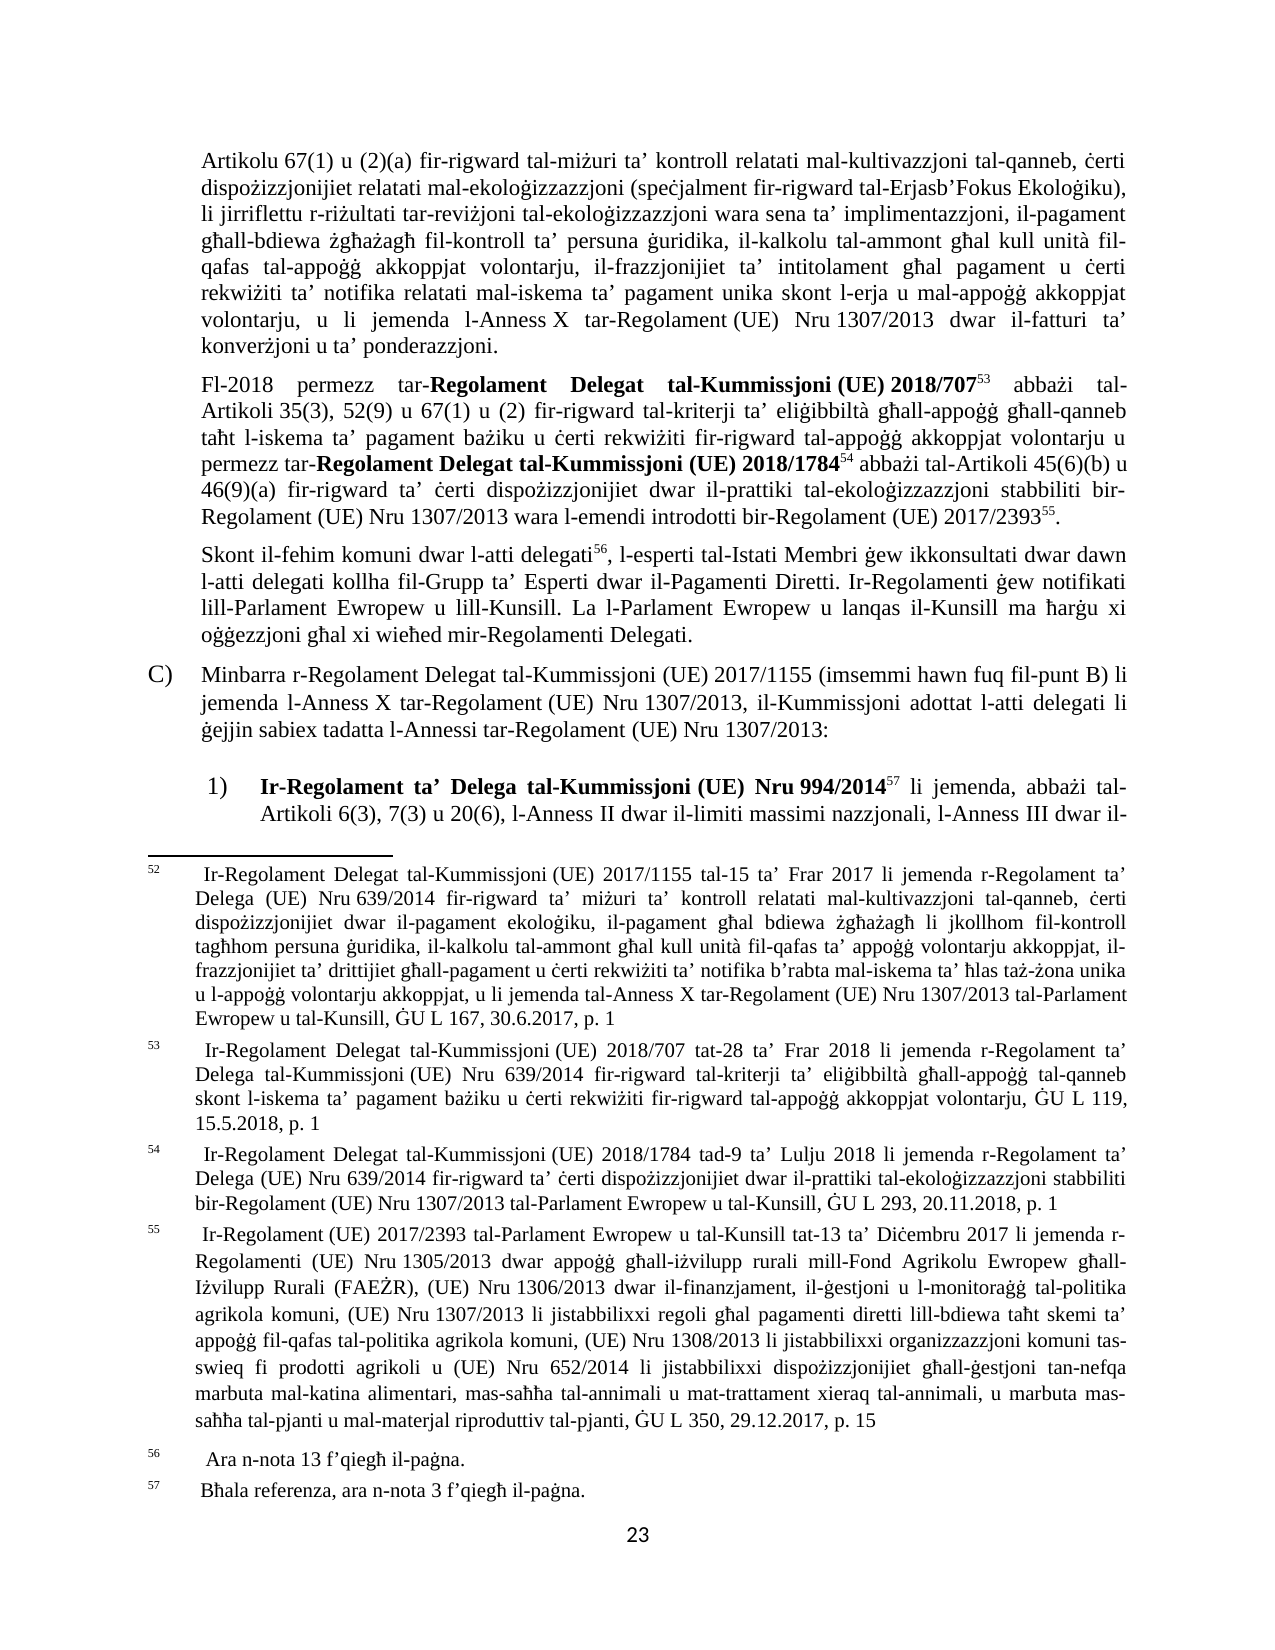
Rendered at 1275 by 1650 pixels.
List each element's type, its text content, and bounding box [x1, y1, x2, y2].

list Ir-Regolament ta’ Delega tal-Kummissjoni (UE) Nru 994/2014 li jemenda, abbażi tal-Artikoli 6(3), 7(3) u 20(6), l-Anness II dwar il-limiti massimi nazzjonali, l-Anness III dwar il-limiti massimi netti u l-Anness VI dwar id-dispożizzjonijiet finanzjarji li japplikaw għall-Kroazja tar-Regolament (UE) Nru 1307/2013. [207, 771, 1127, 826]
text Fl-2018 permezz tar-Regolament Delegat tal-Kummissjoni (UE) 2018/707 abbażi tal-Artikoli 35(3), 52(9) u 67(1) u (2) fir-rigward tal-kriterji ta’ eliġibbiltà għall-appoġġ għall-qanneb taħt l-iskema ta’ pagament bażiku u ċerti rekwiżiti fir-rigward tal-appoġġ akkoppjat volontarju u permezz tar-Regolament Delegat tal-Kummissjoni (UE) 2018/1784 abbażi tal-Artikoli 45(6)(b) u 46(9)(a) fir-rigward ta’ ċerti dispożizzjonijiet dwar il-prattiki tal-ekoloġizzazzjoni stabbiliti bir-Regolament (UE) Nru 1307/2013 wara l-emendi introdotti bir-Regolament (UE) 2017/2393. [201, 371, 1127, 529]
text Skont il-fehim komuni dwar l-atti delegati, l-esperti tal-Istati Membri ġew ikkonsultati dwar dawn l-atti delegati kollha fil-Grupp ta’ Esperti dwar il-Pagamenti Diretti. Ir-Regolamenti ġew notifikati lill-Parlament Ewropew u lill-Kunsill. La l-Parlament Ewropew u lanqas il-Kunsill ma ħarġu xi oġġezzjoni għal xi wieħed mir-Regolamenti Delegati. [201, 542, 1127, 647]
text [201, 148, 1127, 358]
list Minbarra r-Regolament Delegat tal-Kummissjoni (UE) 2017/1155 (imsemmi hawn fuq fil-punt B) li jemenda l-Anness X tar-Regolament (UE) Nru 1307/2013, il-Kummissjoni adottat l-atti delegati li ġejjin sabiex tadatta l-Annessi tar-Regolament (UE) Nru 1307/2013: [148, 659, 1127, 743]
